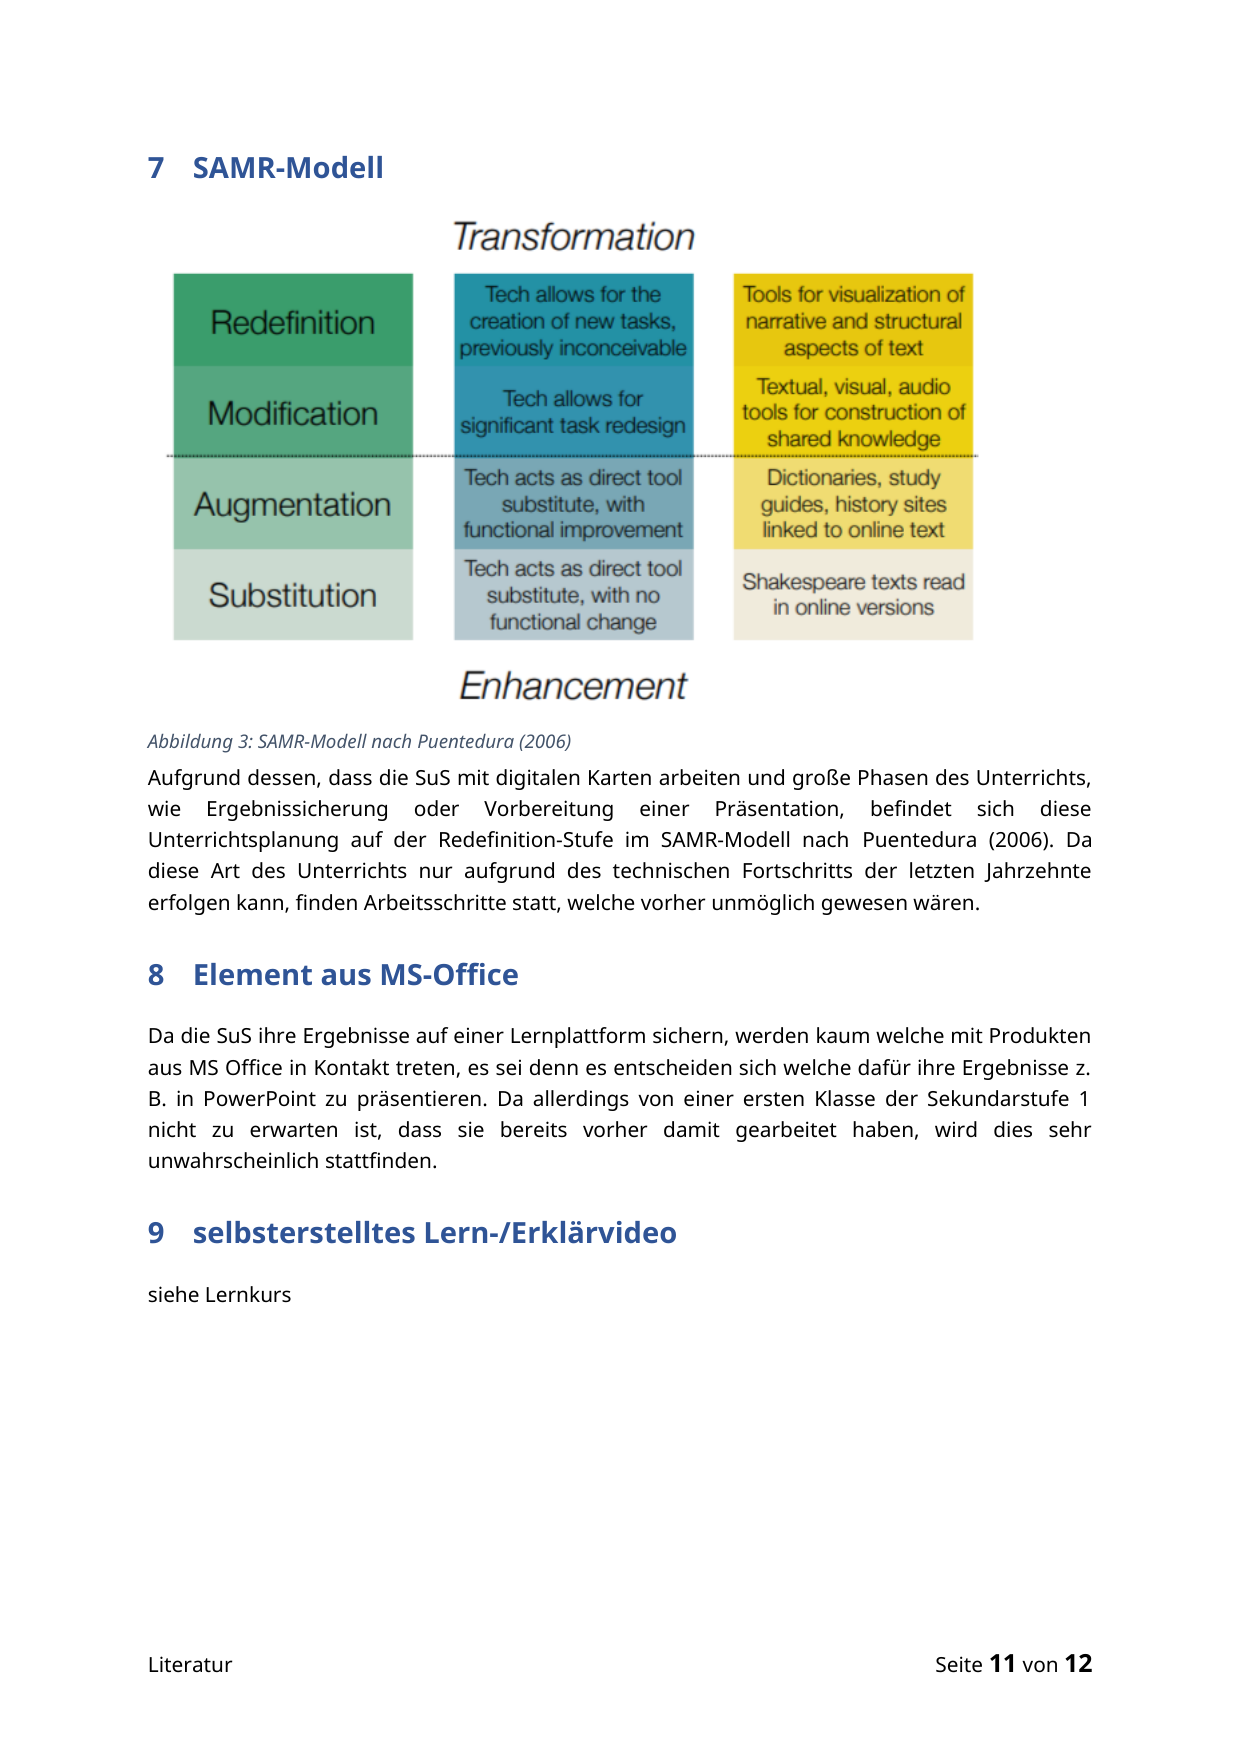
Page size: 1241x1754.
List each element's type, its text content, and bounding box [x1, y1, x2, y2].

text Da die SuS ihre Ergebnisse auf einer Lernplattform sichern, werden kaum welche mit Produkten aus MS Office in Kontakt treten, es sei denn es entscheiden sich welche dafür ihre Ergebnisse z. B. in PowerPoint zu präsentieren. Da allerdings von einer ersten Klasse der Sekundarstufe 1 nicht zu erwarten ist, dass sie bereits vorher damit gearbeitet haben, wird dies sehr unwahrscheinlich stattfinden. [148, 1018, 1093, 1175]
text Abbildung 3: SAMR-Modell nach Puentedura (2006) [148, 728, 1093, 754]
text Aufgrund dessen, dass die SuS mit digitalen Karten arbeiten und große Phasen des Unterrichts, wie Ergebnissicherung oder Vorbereitung einer Präsentation, befindet sich diese Unterrichtsplanung auf der Redefinition-Stufe im SAMR-Modell nach Puentedura (2006). Da diese Art des Unterrichts nur aufgrund des technischen Fortschritts der letzten Jahrzehnte erfolgen kann, finden Arbeitsschritte statt, welche vorher unmöglich gewesen wären. [148, 760, 1093, 916]
text siehe Lernkurs [148, 1277, 1093, 1308]
subtitle selbsterstelltes Lern-/Erklärvideo [148, 1212, 1093, 1252]
subtitle Element aus MS-Office [148, 954, 1093, 993]
subtitle SAMR-Modell [148, 148, 1093, 187]
picture [147, 212, 979, 708]
